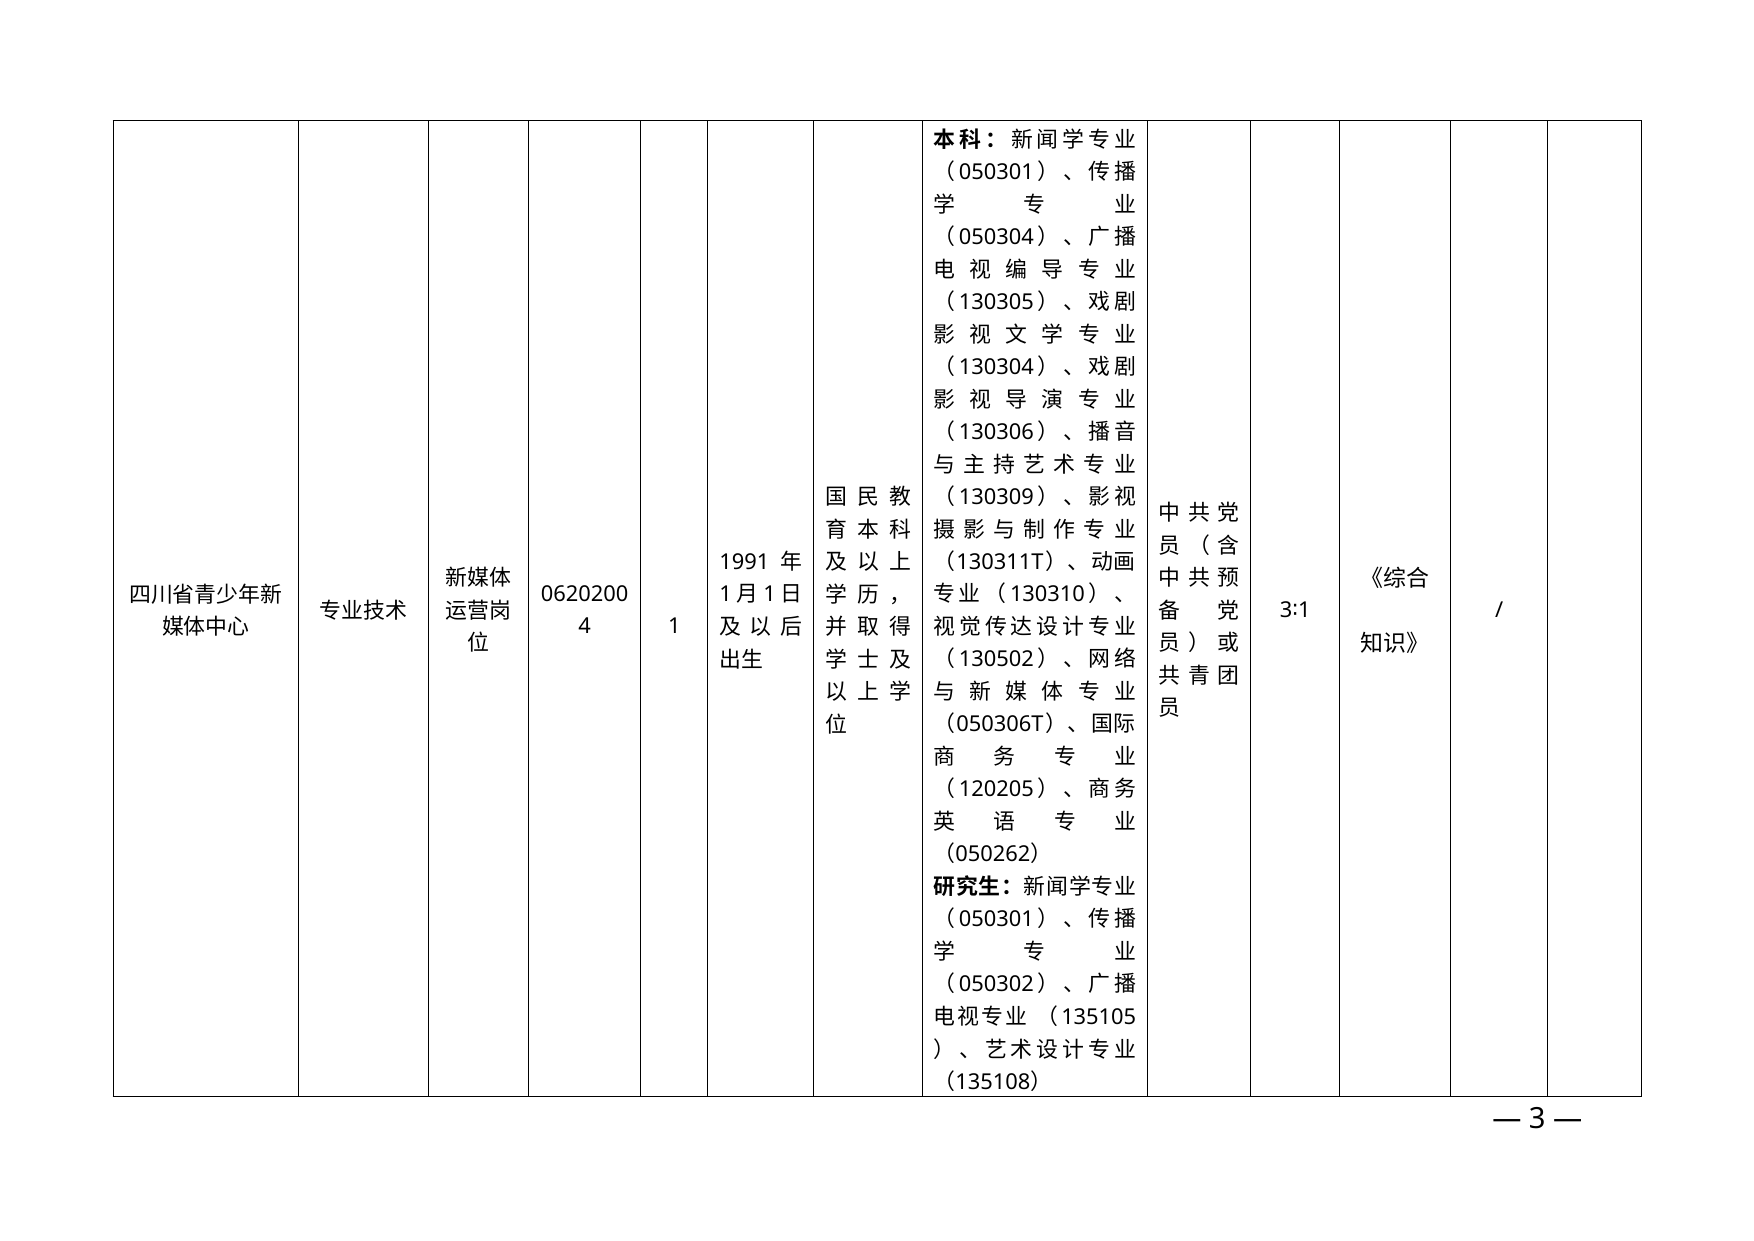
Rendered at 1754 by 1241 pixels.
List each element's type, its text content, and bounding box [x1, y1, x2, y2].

table_cell 中共党员（含中共预备党员）或共青团员 [1148, 121, 1250, 1096]
table_cell 3∶1 [1251, 121, 1339, 1096]
table_cell [1548, 121, 1641, 1096]
table_cell 06202004 [529, 121, 640, 1096]
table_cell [814, 121, 922, 1096]
table_cell 《综合知识》 [1340, 121, 1450, 1096]
table_cell 1991年1月1日及以后出生 [708, 121, 813, 1096]
table_cell 1 [641, 121, 707, 1096]
table_cell 新媒体运营岗位 [429, 121, 528, 1096]
table_cell / [1451, 121, 1547, 1096]
table_cell 本科：新闻学专业（050301）、传播学专业（050304）、广播电视编导专业（130305）、戏剧影视文学专业（130304）、戏剧影视导演专业（130306）、播音与主持艺术专业（130309）、影视摄影与制作专业（130311T）、动画专业（130310）、视觉传达设计专业（130502）、网络与新媒体专业（050306T）、国际商务专业（120205）、商务英语专业（050262） 研究生：新闻学专业（050301）、传播学专业（050302）、广播电视专业 （135105 ）、艺术设计专业 （135108） [923, 121, 1147, 1096]
table_cell 四川省青少年新媒体中心 [114, 121, 298, 1096]
table_cell 专业技术 [299, 121, 428, 1096]
